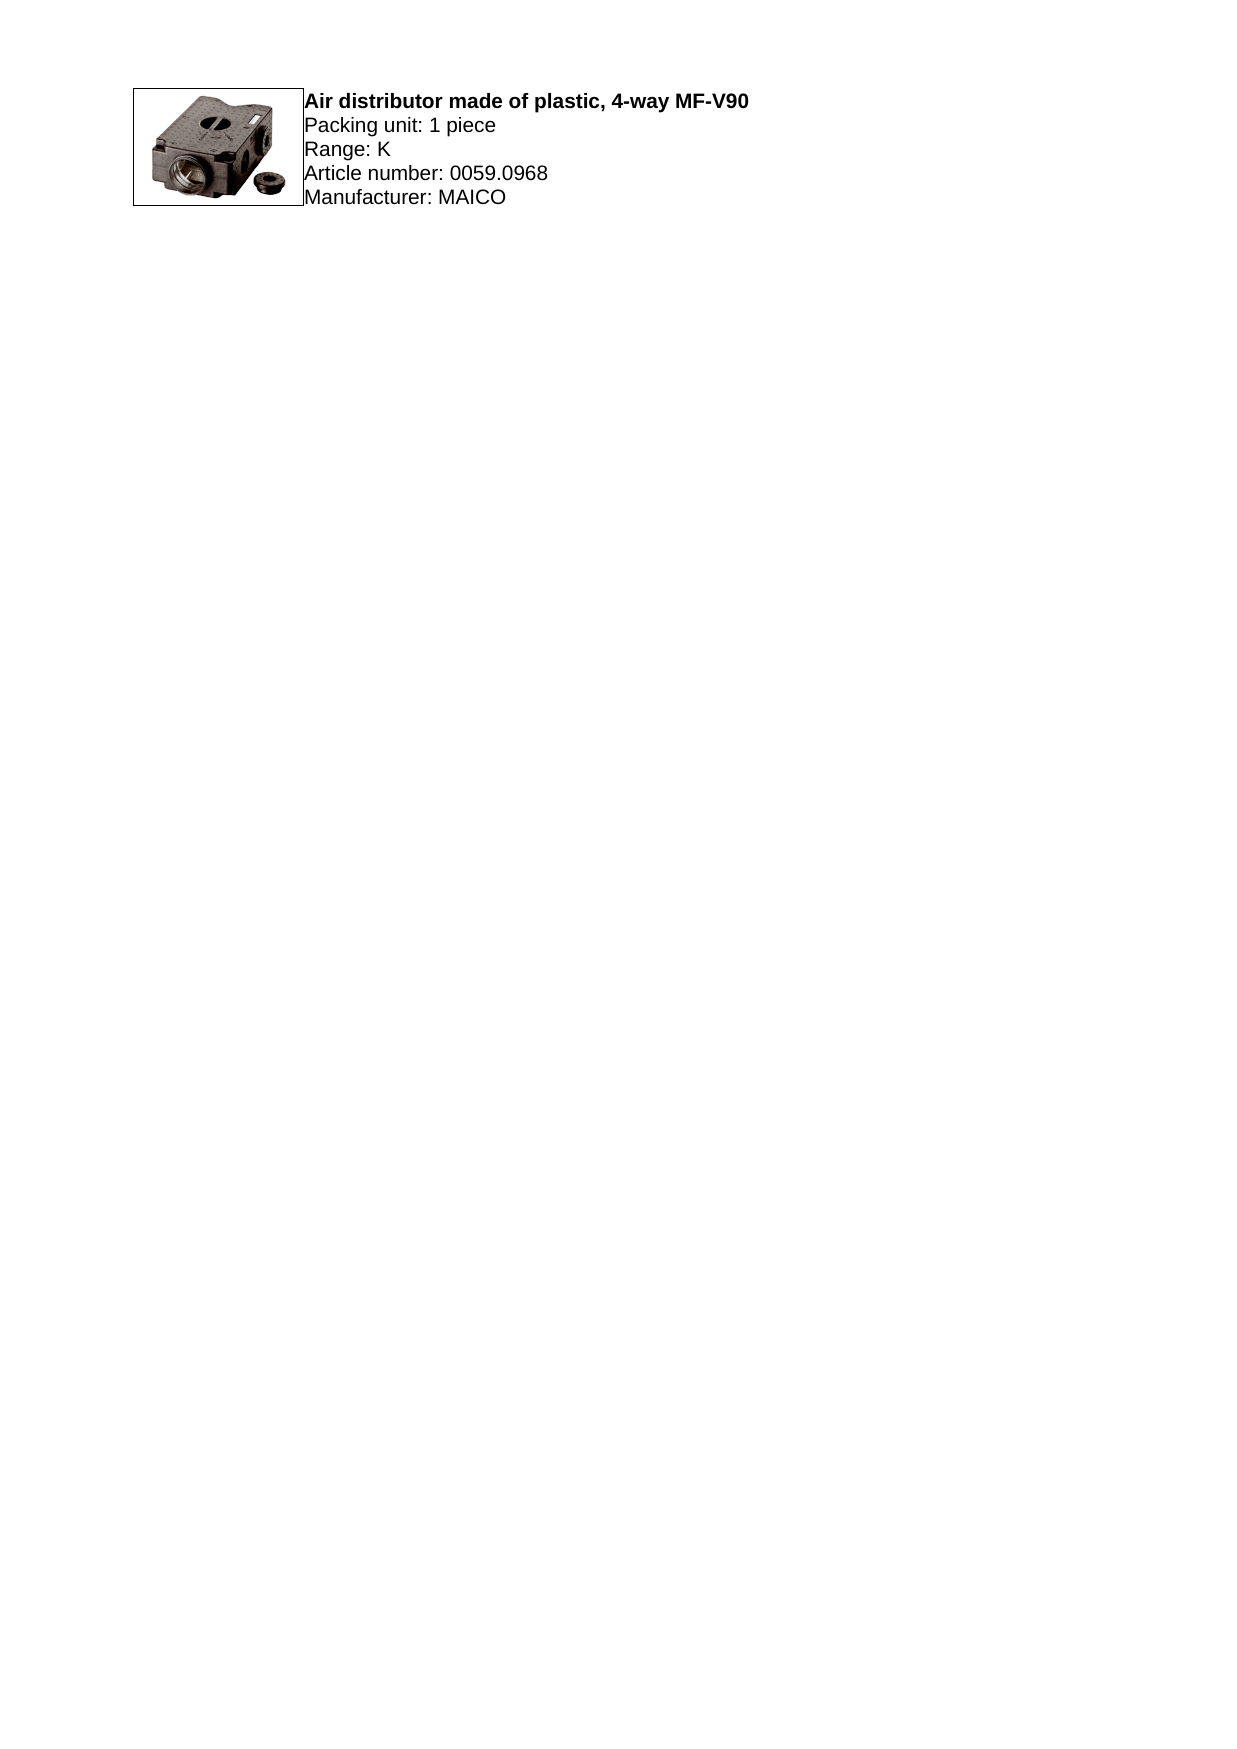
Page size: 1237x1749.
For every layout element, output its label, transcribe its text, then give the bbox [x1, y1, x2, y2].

text Air distributor made of plastic, 4-way MF-V90Packing unit: 1 pieceRange: K Article number: 0059.0968Manufacturer: MAICO [133, 89, 1148, 208]
picture [134, 89, 303, 205]
